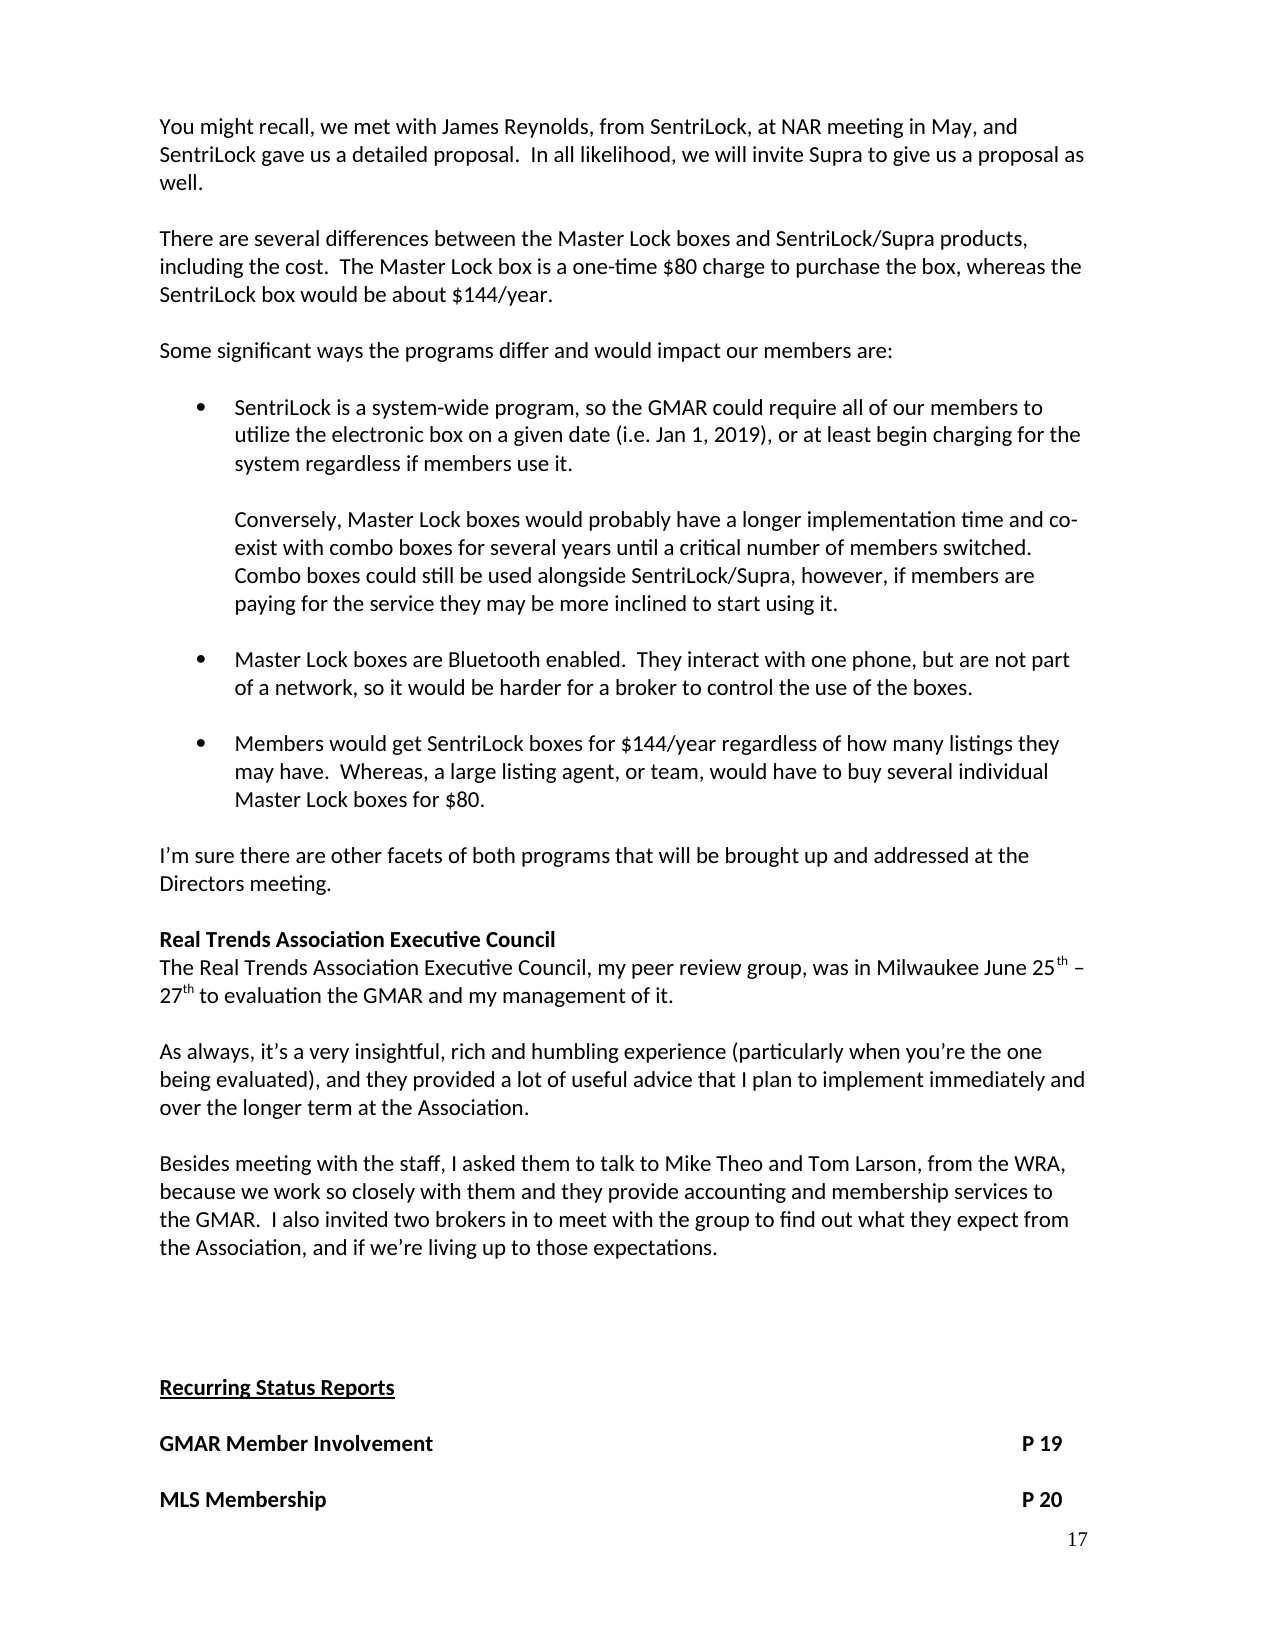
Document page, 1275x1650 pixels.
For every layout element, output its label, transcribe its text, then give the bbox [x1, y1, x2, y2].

text As always, it’s a very insightful, rich and humbling experience (particularly when you’re the one being evaluated), and they provided a lot of useful advice that I plan to implement immediately and over the longer term at the Association. [159, 1037, 1087, 1121]
text Real Trends Association Executive Council [159, 925, 1087, 953]
list Members would get SentriLock boxes for $144/year regardless of how many listings they may have. Whereas, a large listing agent, or team, would have to buy several individual Master Lock boxes for $80. [197, 729, 1087, 813]
list SentriLock is a system-wide program, so the GMAR could require all of our members to utilize the electronic box on a given date (i.e. Jan 1, 2019), or at least begin charging for the system regardless if members use it. [197, 393, 1087, 477]
text Recurring Status Reports [159, 1373, 1087, 1401]
text Some significant ways the programs differ and would impact our members are: [159, 337, 1087, 364]
list Master Lock boxes are Bluetooth enabled. They interact with one phone, but are not part of a network, so it would be harder for a broker to control the use of the boxes. [197, 645, 1087, 701]
text GMAR Member Involvement P 19 [159, 1429, 1087, 1457]
text Besides meeting with the staff, I asked them to talk to Mike Theo and Tom Larson, from the WRA, because we work so closely with them and they provide accounting and membership services to the GMAR. I also invited two brokers in to meet with the group to find out what they expect from the Association, and if we’re living up to those expectations. [159, 1149, 1087, 1261]
list Conversely, Master Lock boxes would probably have a longer implementation time and co-exist with combo boxes for several years until a critical number of members switched. Combo boxes could still be used alongside SentriLock/Supra, however, if members are paying for the service they may be more inclined to start using it. [234, 505, 1087, 617]
text The Real Trends Association Executive Council, my peer review group, was in Milwaukee June 25th – 27th to evaluation the GMAR and my management of it. [159, 953, 1087, 1009]
text MLS Membership P 20 [159, 1485, 1087, 1513]
text There are several differences between the Master Lock boxes and SentriLock/Supra products, including the cost. The Master Lock box is a one-time $80 charge to purchase the box, whereas the SentriLock box would be about $144/year. [159, 224, 1087, 308]
text You might recall, we met with James Reynolds, from SentriLock, at NAR meeting in May, and SentriLock gave us a detailed proposal. In all likelihood, we will invite Supra to give us a proposal as well. [159, 112, 1087, 196]
text I’m sure there are other facets of both programs that will be brought up and addressed at the Directors meeting. [159, 841, 1087, 897]
